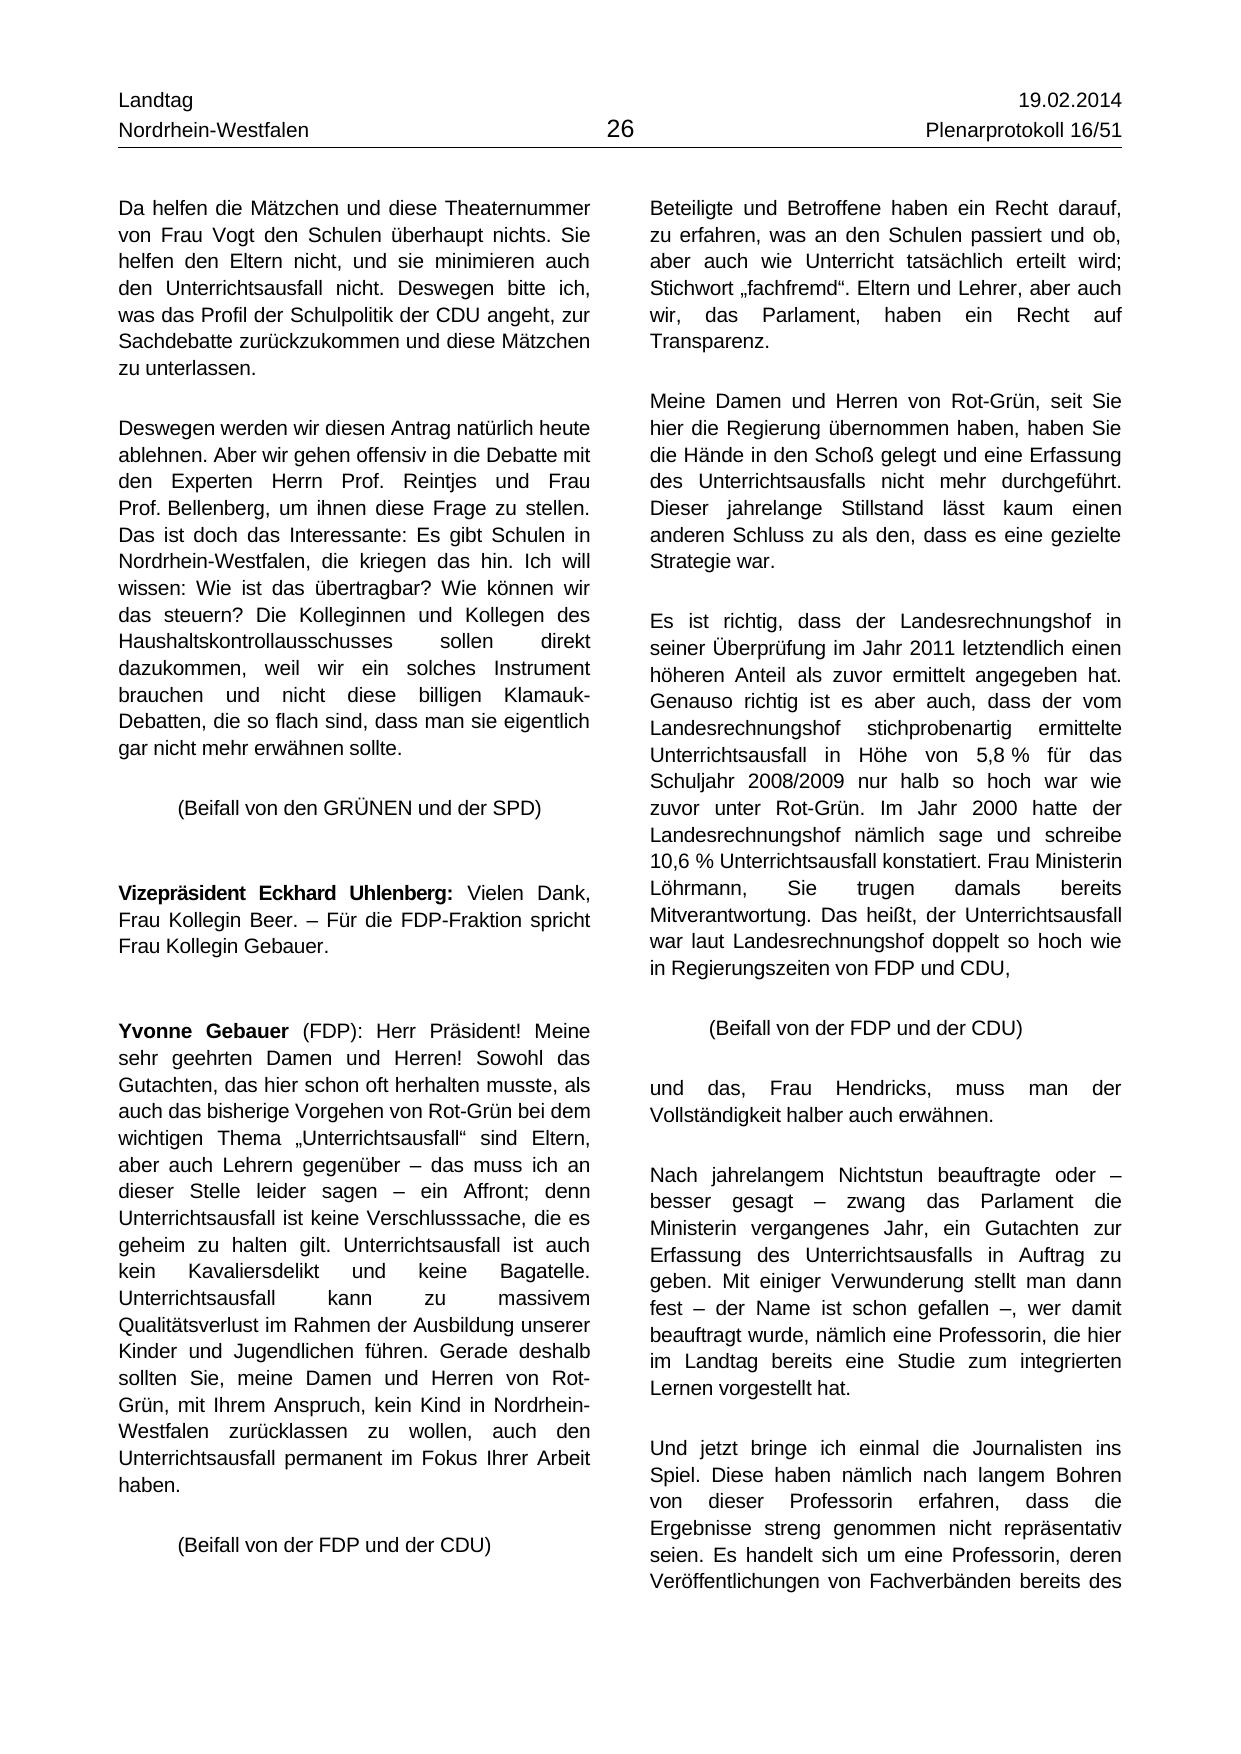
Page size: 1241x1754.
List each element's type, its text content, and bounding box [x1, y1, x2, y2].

text Es ist richtig, dass der Landesrechnungshof in seiner Überprüfung im Jahr 2011 letztendlich einen höheren Anteil als zuvor ermittelt angegeben hat. Genauso richtig ist es aber auch, dass der vom Landesrechnungshof stichprobenartig ermittelte Unterrichtsausfall in Höhe von 5,8 % für das Schuljahr 2008/2009 nur halb so hoch war wie zuvor unter Rot-Grün. Im Jahr 2000 hatte der Landesrechnungshof nämlich sage und schreibe 10,6 % Unterrichtsausfall konstatiert. Frau Ministerin Löhrmann, Sie trugen damals bereits Mitverantwortung. Das heißt, der Unterrichtsausfall war laut Landesrechnungshof doppelt so hoch wie in Regierungszeiten von FDP und CDU, [649, 610, 1122, 980]
text Da helfen die Mätzchen und diese Theaternummer von Frau Vogt den Schulen überhaupt nichts. Sie helfen den Eltern nicht, und sie minimieren auch den Unterrichtsausfall nicht. Deswegen bitte ich, was das Profil der Schulpolitik der CDU angeht, zur Sachdebatte zurückzukommen und diese Mätzchen zu unterlassen. [118, 197, 591, 380]
text Beteiligte und Betroffene haben ein Recht darauf, zu erfahren, was an den Schulen passiert und ob, aber auch wie Unterricht tatsächlich erteilt wird; Stichwort „fachfremd“. Eltern und Lehrer, aber auch wir, das Parlament, haben ein Recht auf Transparenz. [649, 197, 1122, 353]
text Vizepräsident Eckhard Uhlenberg: Vielen Dank, Frau Kollegin Beer. – Für die FDP-Fraktion spricht Frau Kollegin Gebauer. [118, 882, 591, 958]
text Nach jahrelangem Nichtstun beauftragte oder – besser gesagt – zwang das Parlament die Ministerin vergangenes Jahr, ein Gutachten zur Erfassung des Unterrichtsausfalls in Auftrag zu geben. Mit einiger Verwunderung stellt man dann fest – der Name ist schon gefallen –, wer damit beauftragt wurde, nämlich eine Professorin, die hier im Landtag bereits eine Studie zum integrierten Lernen vorgestellt hat. [649, 1163, 1122, 1400]
text und das, Frau Hendricks, muss man der Vollständigkeit halber auch erwähnen. [649, 1077, 1122, 1127]
text Deswegen werden wir diesen Antrag natürlich heute ablehnen. Aber wir gehen offensiv in die Debatte mit den Experten Herrn Prof. Reintjes und Frau Prof. Bellenberg, um ihnen diese Frage zu stellen. Das ist doch das Interessante: Es gibt Schulen in Nordrhein-Westfalen, die kriegen das hin. Ich will wissen: Wie ist das übertragbar? Wie können wir das steuern? Die Kolleginnen und Kollegen des Haushaltskontrollausschusses sollen direkt dazukommen, weil wir ein solches Instrument brauchen und nicht diese billigen Klamauk-Debatten, die so flach sind, dass man sie eigentlich gar nicht mehr erwähnen sollte. [118, 417, 591, 760]
text Meine Damen und Herren von Rot-Grün, seit Sie hier die Regierung übernommen haben, haben Sie die Hände in den Schoß gelegt und eine Erfassung des Unterrichtsausfalls nicht mehr durchgeführt. Dieser jahrelange Stillstand lässt kaum einen anderen Schluss zu als den, dass es eine gezielte Strategie war. [649, 390, 1122, 573]
text (Beifall von den GRÜNEN und der SPD) [177, 797, 591, 820]
text Yvonne Gebauer (FDP): Herr Präsident! Meine sehr geehrten Damen und Herren! Sowohl das Gutachten, das hier schon oft herhalten musste, als auch das bisherige Vorgehen von Rot-Grün bei dem wichtigen Thema „Unterrichtsausfall“ sind Eltern, aber auch Lehrern gegenüber – das muss ich an dieser Stelle leider sagen – ein Affront; denn Unterrichtsausfall ist keine Verschlusssache, die es geheim zu halten gilt. Unterrichtsausfall ist auch kein Kavaliersdelikt und keine Bagatelle. Unterrichtsausfall kann zu massivem Qualitätsverlust im Rahmen der Ausbildung unserer Kinder und Jugendlichen führen. Gerade deshalb sollten Sie, meine Damen und Herren von Rot-Grün, mit Ihrem Anspruch, kein Kind in Nordrhein-Westfalen zurücklassen zu wollen, auch den Unterrichtsausfall permanent im Fokus Ihrer Arbeit haben. [118, 1020, 591, 1497]
text (Beifall von der FDP und der CDU) [177, 1533, 591, 1557]
text (Beifall von der FDP und der CDU) [709, 1017, 1122, 1040]
